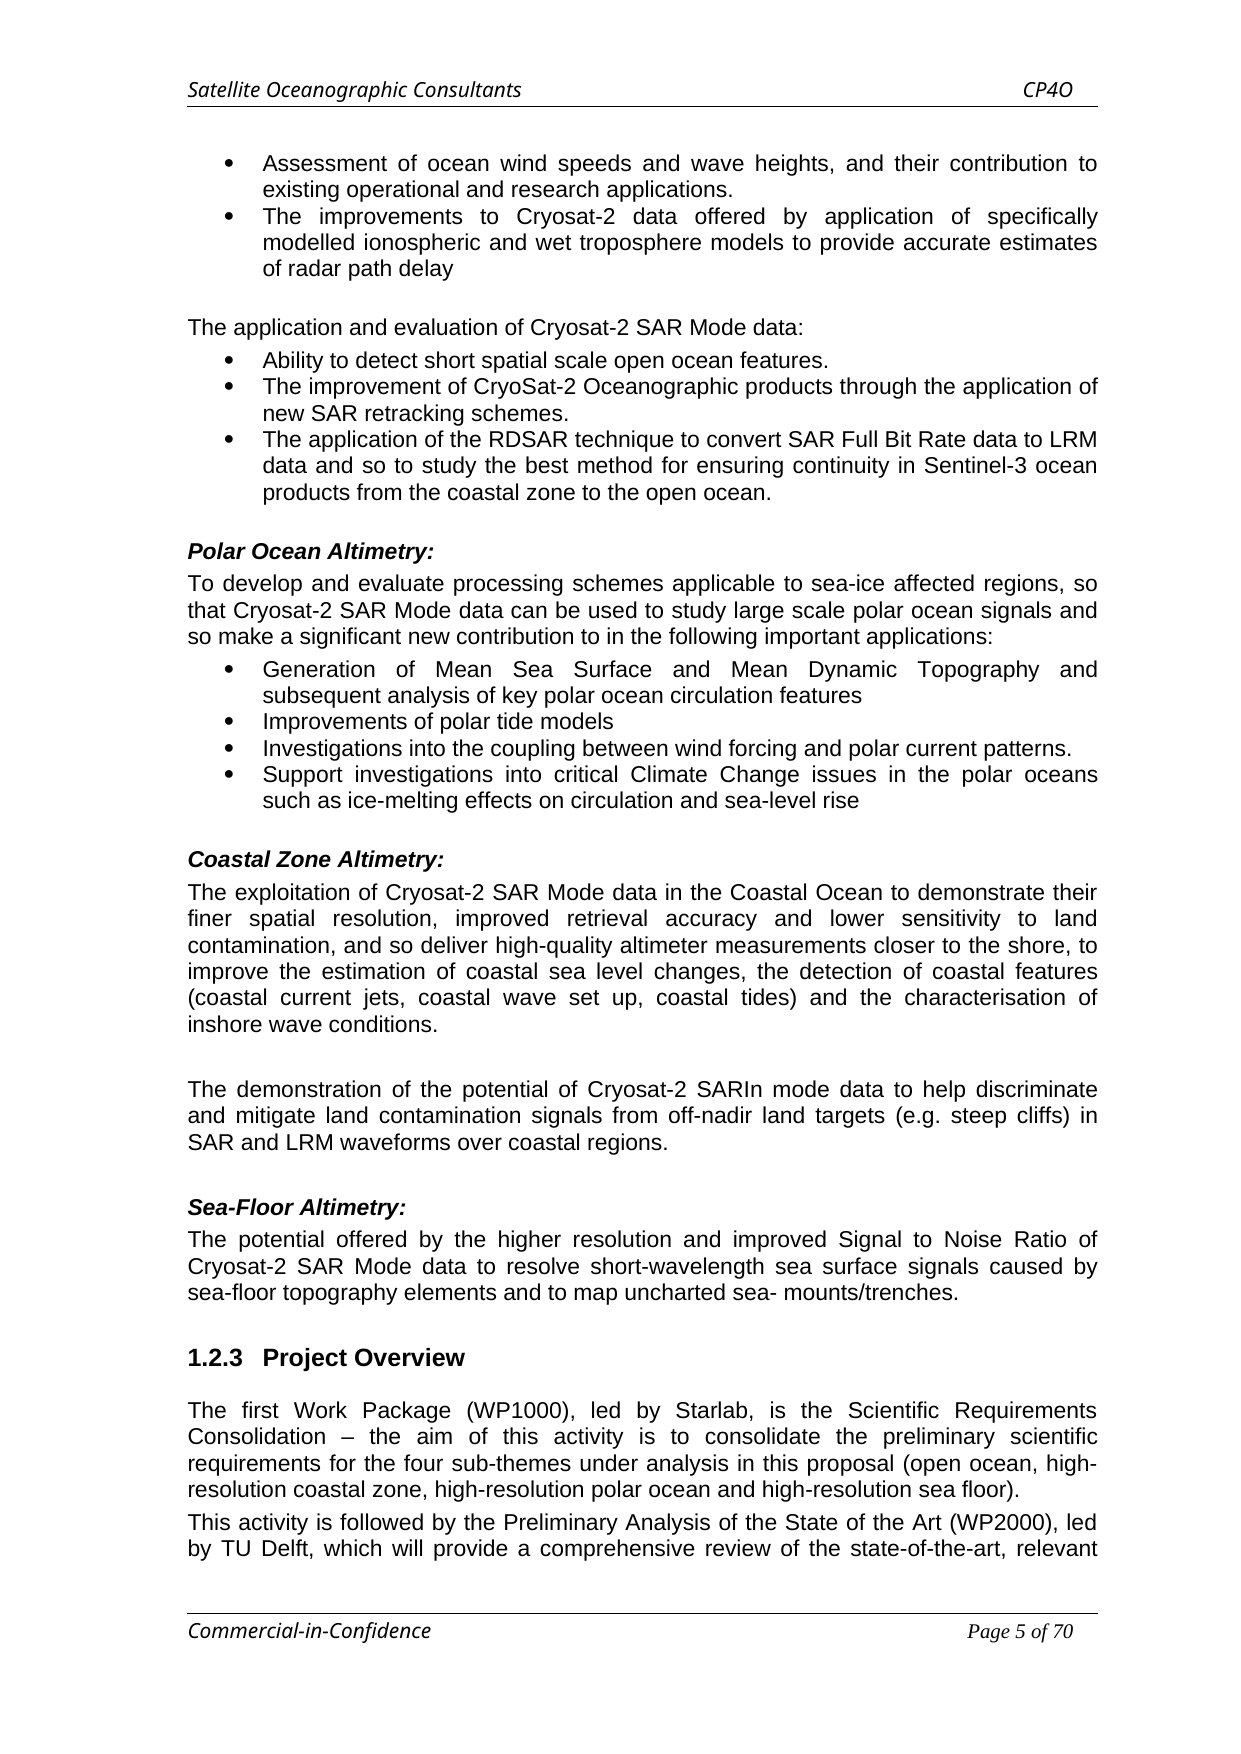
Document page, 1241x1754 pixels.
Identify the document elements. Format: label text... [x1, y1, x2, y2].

list The improvement of CryoSat-2 Oceanographic products through the application of new SAR retracking schemes. [225, 373, 1098, 426]
subtitle Project Overview [187, 1343, 1098, 1372]
list Improvements of polar tide models [225, 708, 1098, 735]
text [187, 1508, 1098, 1561]
list Ability to detect short spatial scale open ocean features. [225, 347, 1098, 373]
text Coastal Zone Altimetry: [187, 846, 1098, 873]
text Polar Ocean Altimetry: [187, 538, 1098, 564]
text The first Work Package (WP1000), led by Starlab, is the Scientific Requirements Consolidation – the aim of this activity is to consolidate the preliminary scientific requirements for the four sub-themes under analysis in this proposal (open ocean, high-resolution coastal zone, high-resolution polar ocean and high-resolution sea floor). [187, 1397, 1098, 1502]
list Generation of Mean Sea Surface and Mean Dynamic Topography and subsequent analysis of key polar ocean circulation features [225, 656, 1098, 708]
list Support investigations into critical Climate Change issues in the polar oceans such as ice-melting effects on circulation and sea-level rise [225, 761, 1098, 814]
text To develop and evaluate processing schemes applicable to sea-ice affected regions, so that Cryosat-2 SAR Mode data can be used to study large scale polar ocean signals and so make a significant new contribution to in the following important applications: [187, 570, 1098, 649]
text Sea-Floor Altimetry: [187, 1194, 1098, 1220]
text The application and evaluation of Cryosat-2 SAR Mode data: [187, 314, 1098, 341]
list Investigations into the coupling between wind forcing and polar current patterns. [225, 735, 1098, 761]
list The application of the RDSAR technique to convert SAR Full Bit Rate data to LRM data and so to study the best method for ensuring continuity in Sentinel-3 ocean products from the coastal zone to the open ocean. [225, 426, 1098, 505]
text The exploitation of Cryosat-2 SAR Mode data in the Coastal Ocean to demonstrate their finer spatial resolution, improved retrieval accuracy and lower sensitivity to land contamination, and so deliver high-quality altimeter measurements closer to the shore, to improve the estimation of coastal sea level changes, the detection of coastal features (coastal current jets, coastal wave set up, coastal tides) and the characterisation of inshore wave conditions. [187, 879, 1098, 1037]
text The demonstration of the potential of Cryosat-2 SARIn mode data to help discriminate and mitigate land contamination signals from off-nadir land targets (e.g. steep cliffs) in SAR and LRM waveforms over coastal regions. [187, 1076, 1098, 1155]
text The potential offered by the higher resolution and improved Signal to Noise Ratio of Cryosat-2 SAR Mode data to resolve short-wavelength sea surface signals caused by sea-floor topography elements and to map uncharted sea- mounts/trenches. [187, 1226, 1098, 1306]
list Assessment of ocean wind speeds and wave heights, and their contribution to existing operational and research applications. [225, 150, 1098, 203]
list The improvements to Cryosat-2 data offered by application of specifically modelled ionospheric and wet troposphere models to provide accurate estimates of radar path delay [225, 203, 1098, 282]
